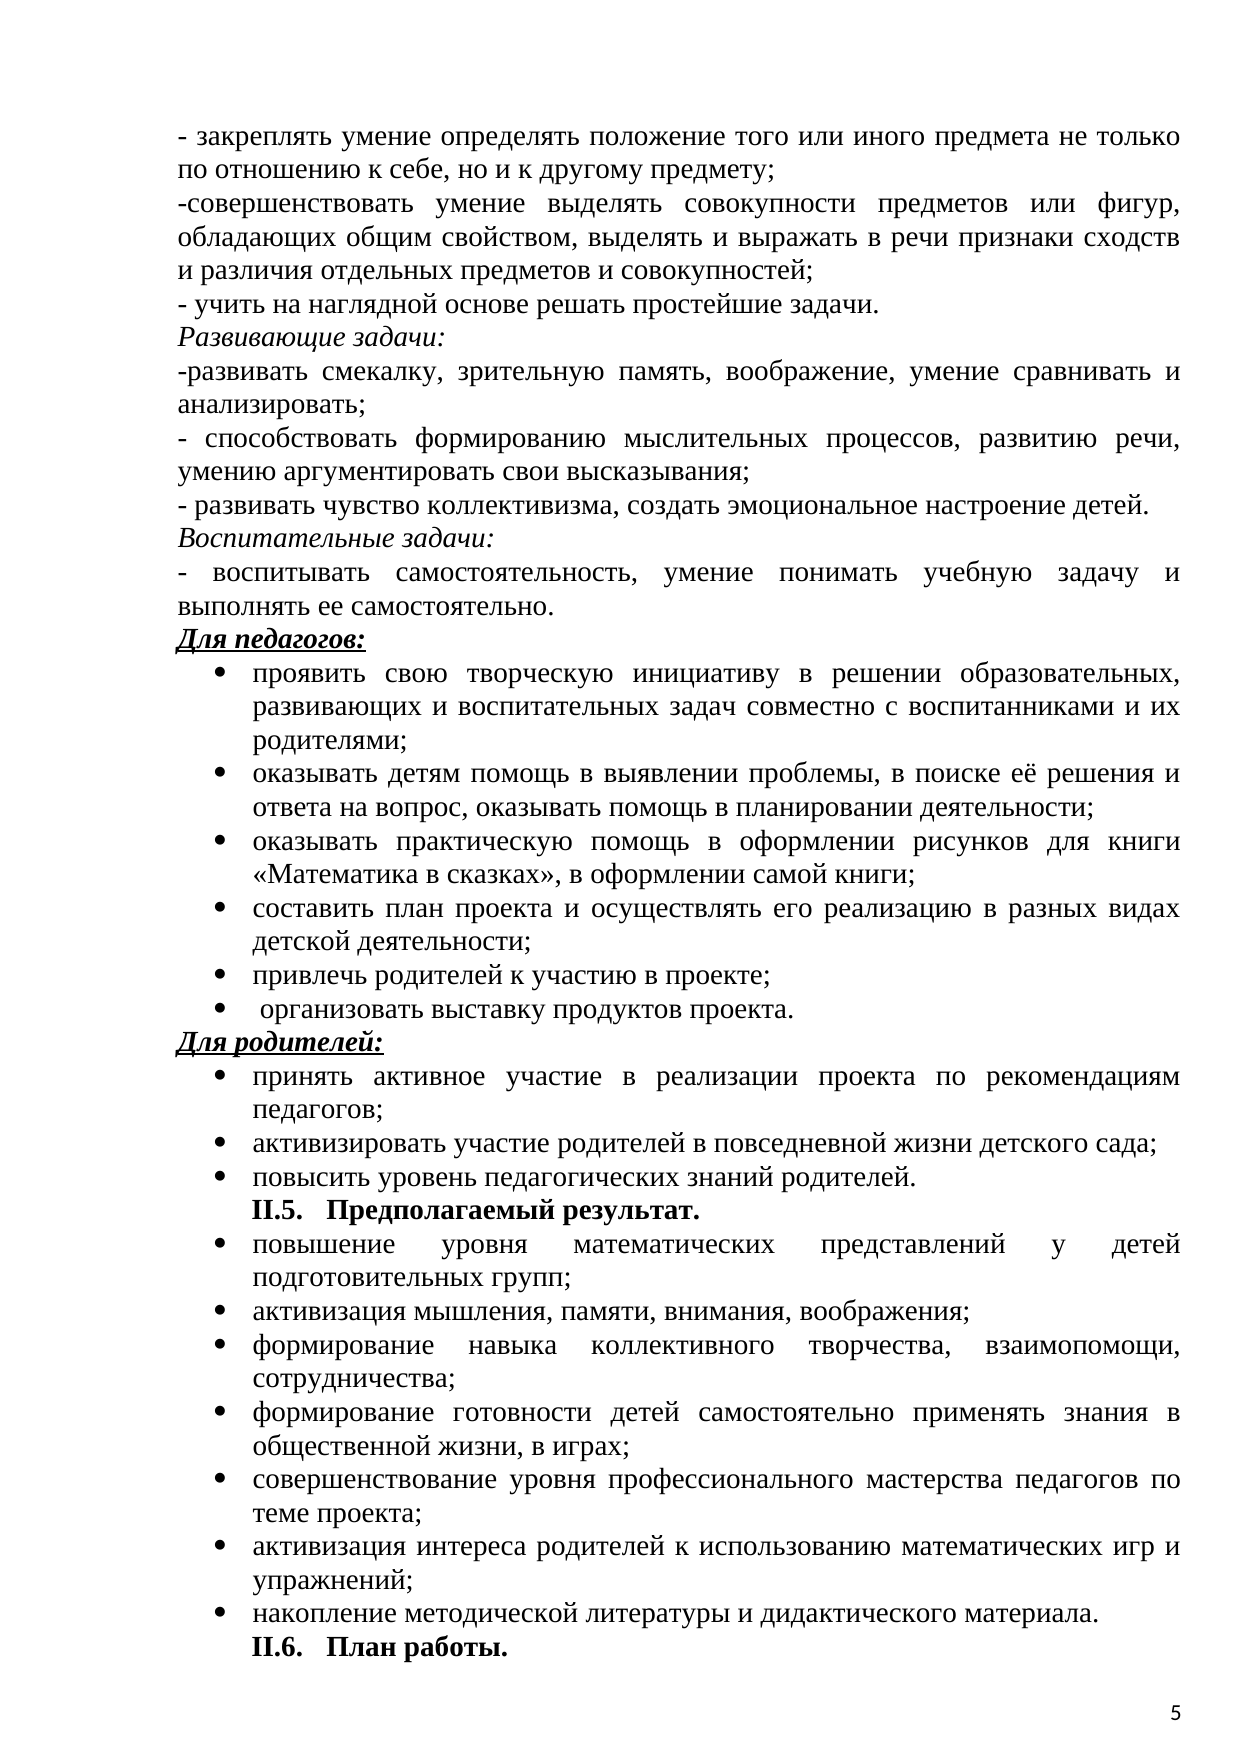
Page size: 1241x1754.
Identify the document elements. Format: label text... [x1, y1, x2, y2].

list принять активное участие в реализации проекта по рекомендациям педагогов; [215, 1058, 1181, 1125]
text - способствовать формированию мыслительных процессов, развитию речи, умению аргументировать свои высказывания; [177, 420, 1181, 487]
list активизировать участие родителей в повседневной жизни детского сада; [215, 1125, 1181, 1159]
list составить план проекта и осуществлять его реализацию в разных видах детской деятельности; [215, 890, 1181, 957]
list формирование навыка коллективного творчества, взаимопомощи, сотрудничества; [215, 1327, 1181, 1394]
list накопление методической литературы и дидактического материала. [215, 1596, 1181, 1629]
text -развивать смекалку, зрительную память, воображение, умение сравнивать и анализировать; [177, 353, 1181, 420]
list организовать выставку продуктов проекта. [215, 991, 1181, 1024]
list совершенствование уровня профессионального мастерства педагогов по теме проекта; [215, 1461, 1181, 1528]
list формирование готовности детей самостоятельно применять знания в общественной жизни, в играх; [215, 1394, 1181, 1461]
text - учить на наглядной основе решать простейшие задачи. [177, 286, 1181, 319]
list повысить уровень педагогических знаний родителей. [215, 1159, 1181, 1192]
list активизация интереса родителей к использованию математических игр и упражнений; [215, 1528, 1181, 1596]
list Предполагаемый результат. [251, 1192, 1181, 1226]
text - воспитывать самостоятельность, умение понимать учебную задачу и выполнять ее самостоятельно. [177, 554, 1181, 621]
text - развивать чувство коллективизма, создать эмоциональное настроение детей. [177, 487, 1181, 521]
list оказывать практическую помощь в оформлении рисунков для книги «Математика в сказках», в оформлении самой книги; [215, 823, 1181, 890]
list оказывать детям помощь в выявлении проблемы, в поиске её решения и ответа на вопрос, оказывать помощь в планировании деятельности; [215, 756, 1181, 823]
list повышение уровня математических представлений у детей подготовительных групп; [215, 1226, 1181, 1293]
list проявить свою творческую инициативу в решении образовательных, развивающих и воспитательных задач совместно с воспитанниками и их родителями; [215, 655, 1181, 756]
text - закреплять умение определять положение того или иного предмета не только по отношению к себе, но и к другому предмету; [177, 118, 1181, 185]
text Воспитательные задачи: [177, 521, 1181, 554]
text Для педагогов: [177, 621, 1181, 655]
list привлечь родителей к участию в проекте; [215, 957, 1181, 991]
text Для родителей: [177, 1024, 1181, 1058]
list План работы. [251, 1629, 1181, 1663]
list активизация мышления, памяти, внимания, воображения; [215, 1293, 1181, 1327]
text Развивающие задачи: [177, 319, 1181, 353]
text -совершенствовать умение выделять совокупности предметов или фигур, обладающих общим свойством, выделять и выражать в речи признаки сходств и различия отдельных предметов и совокупностей; [177, 185, 1181, 286]
